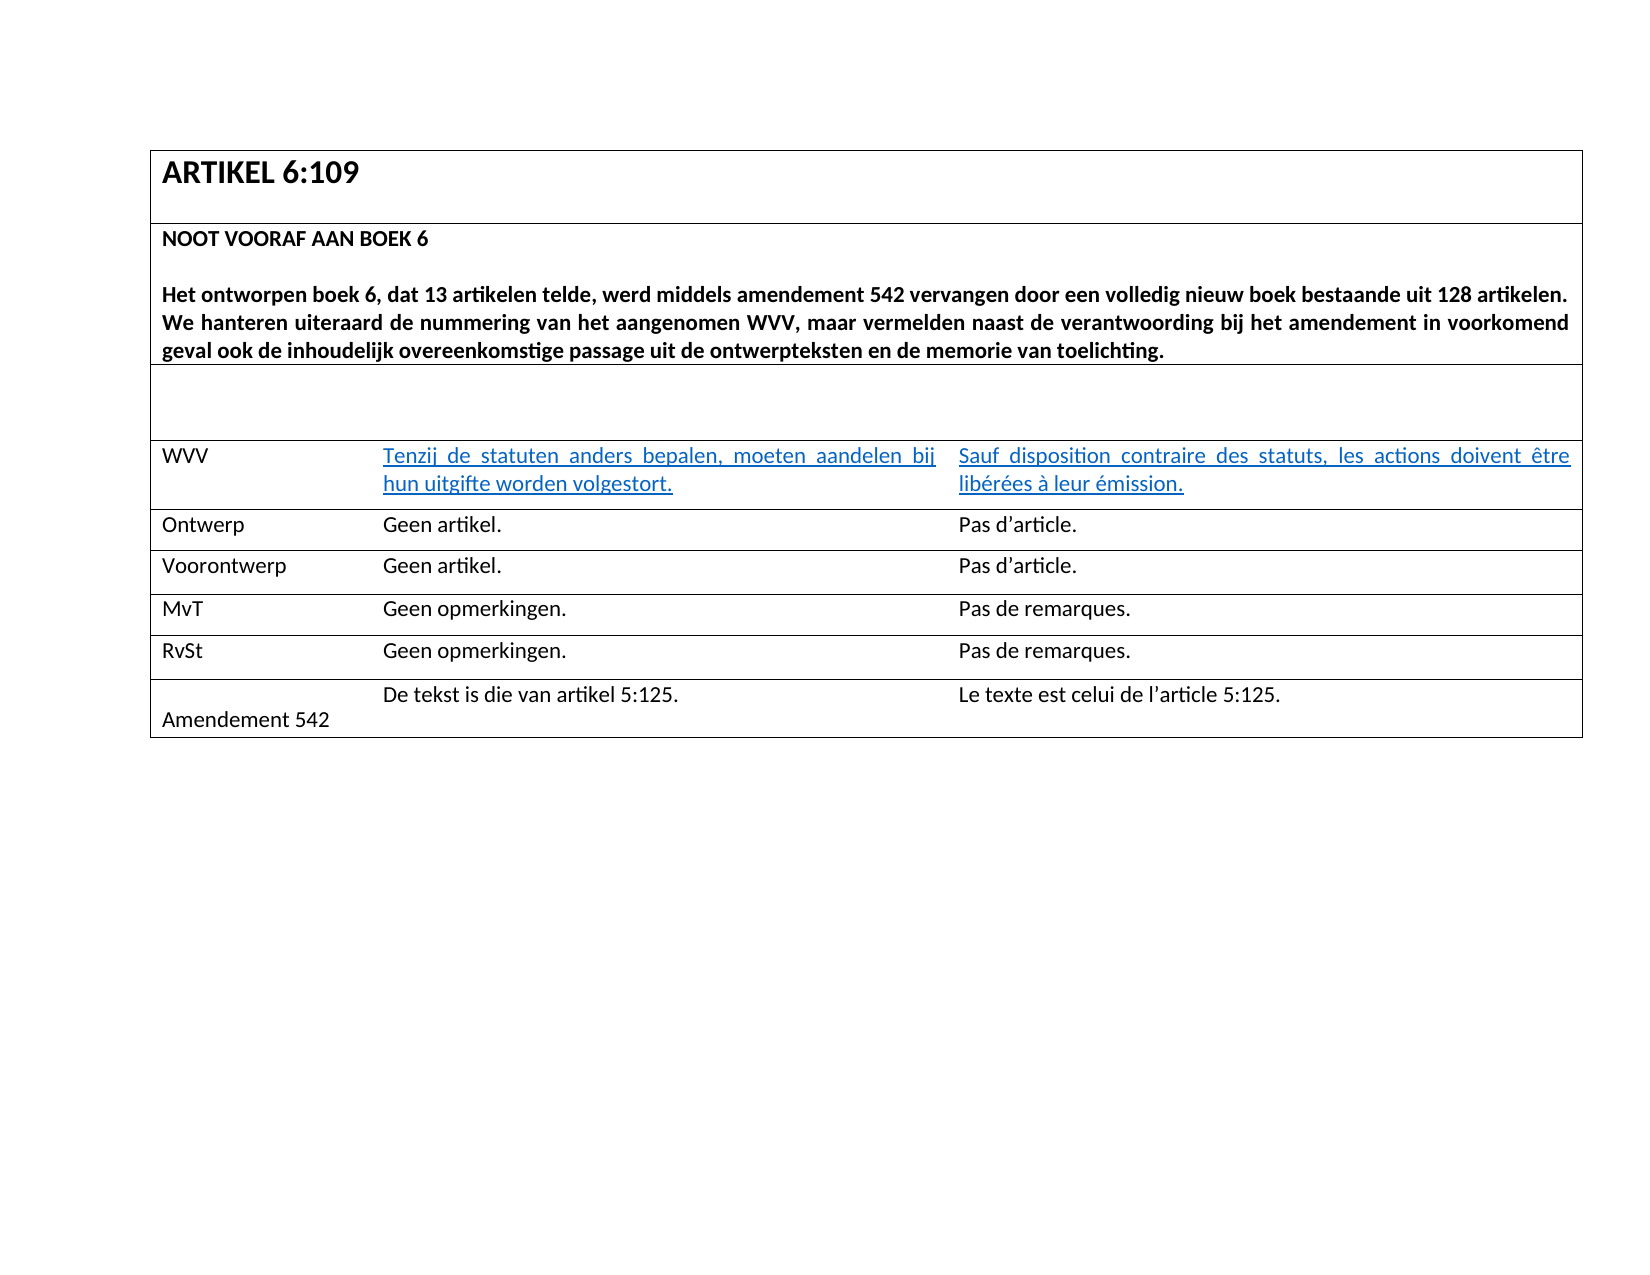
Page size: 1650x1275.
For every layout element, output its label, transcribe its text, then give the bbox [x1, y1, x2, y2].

table_cell Geen artikel. [372, 551, 947, 593]
table_header [372, 151, 1582, 223]
table_cell De tekst is die van artikel 5:125. [372, 680, 947, 737]
table_cell Ontwerp [151, 510, 372, 550]
table_cell WVV [151, 441, 372, 509]
table_cell Pas d’article. [948, 551, 1582, 593]
table_cell [151, 365, 372, 440]
table_cell Pas de remarques. [948, 595, 1582, 635]
table_cell Geen opmerkingen. [372, 595, 947, 635]
table_cell Sauf disposition contraire des statuts, les actions doivent être libérées à leur émission. [948, 441, 1582, 509]
table_cell Geen artikel. [372, 510, 947, 550]
table_cell Pas de remarques. [948, 636, 1582, 679]
table_cell Pas d’article. [948, 510, 1582, 550]
table_cell Geen opmerkingen. [372, 636, 947, 679]
table_cell MvT [151, 595, 372, 635]
table_cell Le texte est celui de l’article 5:125. [948, 680, 1582, 737]
table_cell [372, 365, 1582, 440]
table_cell NOOT VOORAF AAN BOEK 6 Het ontworpen boek 6, dat 13 artikelen telde, werd middels amendement 542 vervangen door een volledig nieuw boek bestaande uit 128 artikelen. We hanteren uiteraard de nummering van het aangenomen WVV, maar vermelden naast de verantwoording bij het amendement in voorkomend geval ook de inhoudelijk overeenkomstige passage uit de ontwerpteksten en de memorie van toelichting. [151, 224, 1582, 364]
table_header ARTIKEL 6:109 [151, 151, 372, 223]
table_cell Amendement 542 [151, 680, 372, 737]
table_cell RvSt [151, 636, 372, 679]
table_cell Tenzij de statuten anders bepalen, moeten aandelen bij hun uitgifte worden volgestort. [372, 441, 947, 509]
table_cell Voorontwerp [151, 551, 372, 593]
